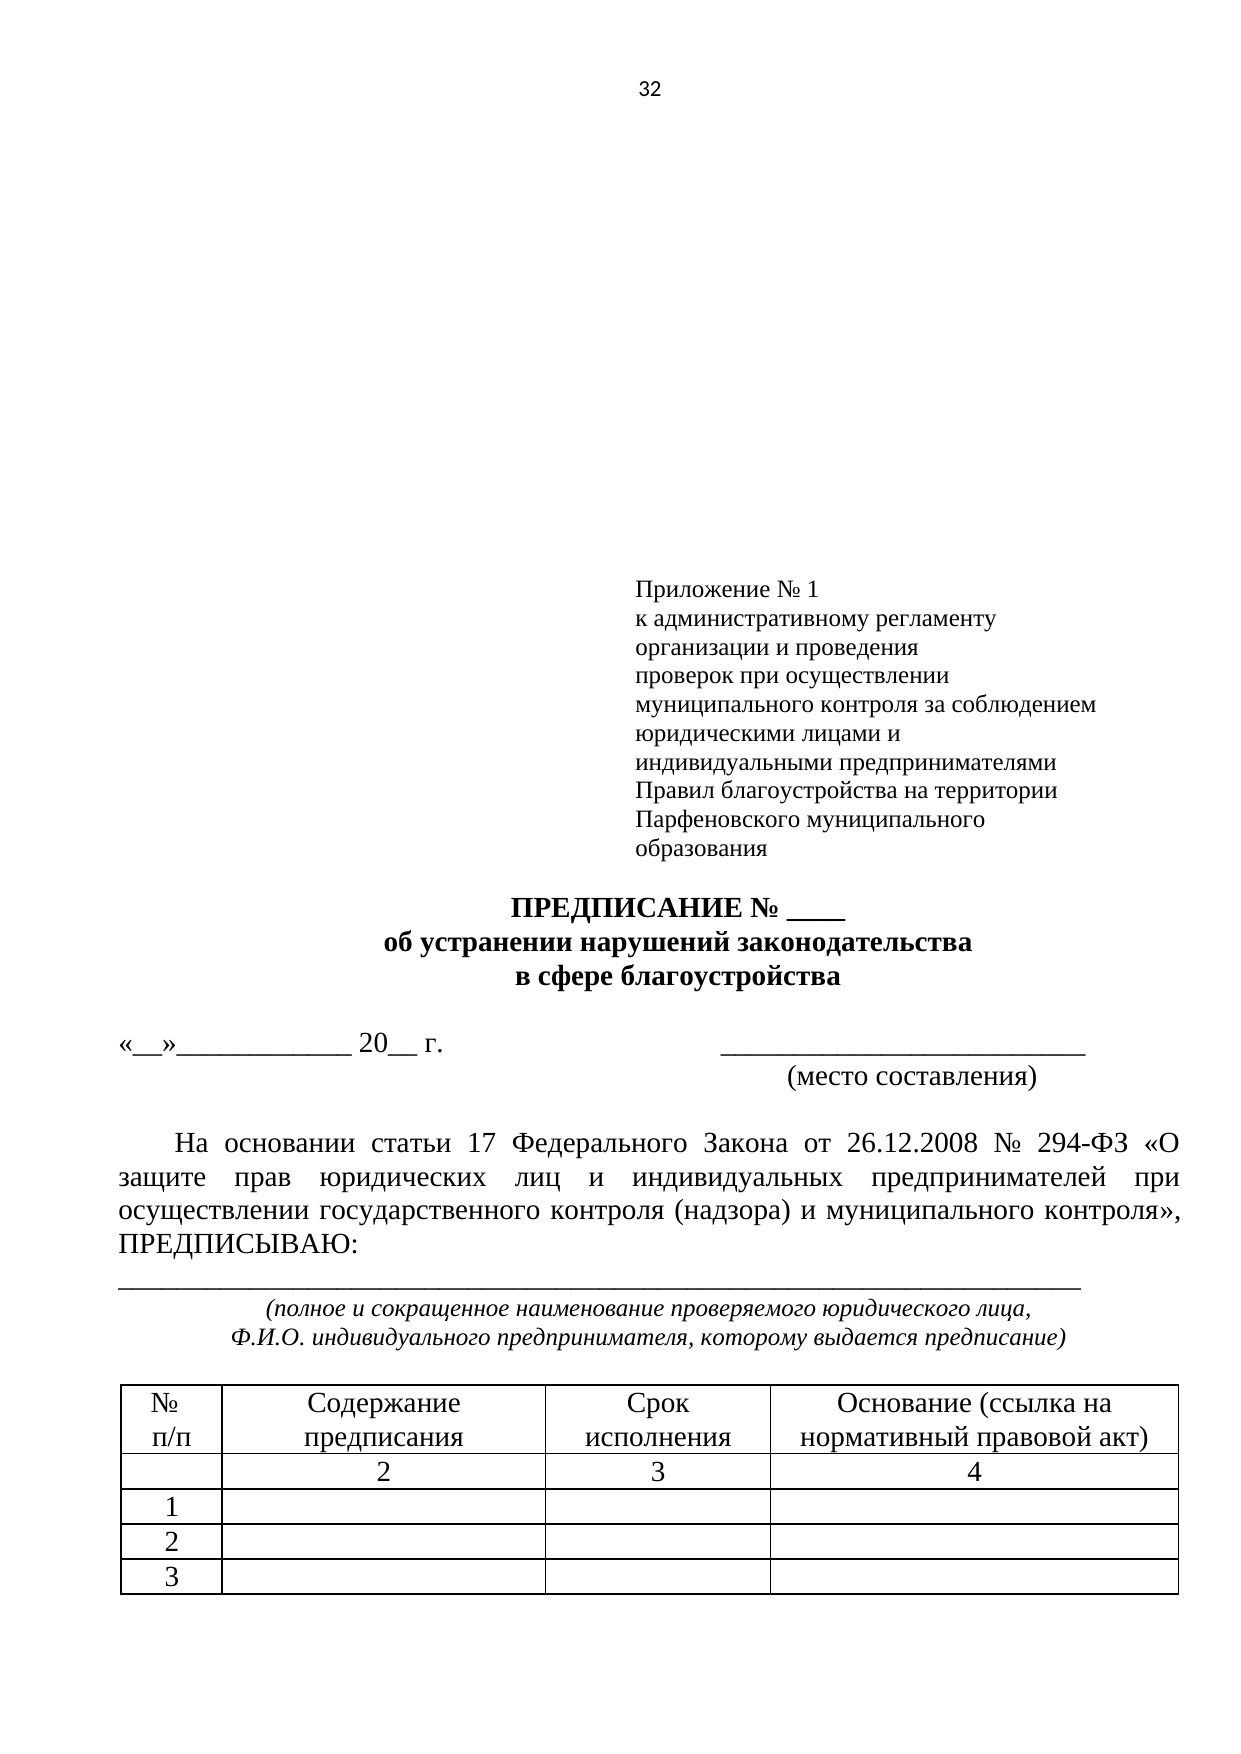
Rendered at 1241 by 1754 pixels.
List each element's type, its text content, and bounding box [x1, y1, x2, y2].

table_cell 2 [223, 1454, 545, 1488]
text На основании статьи 17 Федерального Закона от 26.12.2008 № 294-ФЗ «О защите прав юридических лиц и индивидуальных предпринимателей при осуществлении государственного контроля (надзора) и муниципального контроля», ПРЕДПИСЫВАЮ: [118, 1125, 1181, 1259]
text образования [620, 833, 1181, 862]
text организации и проведения [605, 632, 1181, 661]
table_cell 2 [122, 1525, 221, 1558]
table_cell [771, 1525, 1178, 1558]
table_cell [223, 1490, 545, 1523]
text Ф.И.О. индивидуального предпринимателя, которому выдается предписание) [118, 1322, 1181, 1351]
text юридическими лицами и [590, 718, 1181, 747]
table_header Основание (ссылка на нормативный правовой акт) [771, 1386, 1178, 1453]
text к административному регламенту [605, 603, 1181, 632]
table_cell 1 [122, 1490, 221, 1523]
text «__»____________ 20__ г. _________________________ [118, 1025, 1181, 1058]
table_header Срок исполнения [546, 1386, 770, 1453]
text проверок при осуществлении [590, 661, 1181, 689]
table_cell 3 [122, 1560, 221, 1593]
table_header № п/п [122, 1386, 221, 1453]
text в сфере благоустройства [118, 958, 1181, 991]
table_cell 3 [546, 1454, 770, 1488]
text (полное и сокращенное наименование проверяемого юридического лица, [118, 1293, 1181, 1322]
table_header Содержание предписания [223, 1386, 545, 1453]
text Парфеновского муниципального [620, 804, 1181, 833]
table_cell [546, 1525, 770, 1558]
table_cell [223, 1525, 545, 1558]
table_cell [223, 1560, 545, 1593]
text муниципального контроля за соблюдением [590, 689, 1181, 718]
text об устранении нарушений законодательства [118, 924, 1181, 958]
table_cell 4 [771, 1454, 1178, 1488]
table_cell [771, 1490, 1178, 1523]
text (место составления) [118, 1058, 1181, 1092]
text Приложение № 1 [620, 574, 1181, 603]
text __________________________________________________________________ [118, 1259, 1181, 1293]
text Правил благоустройства на территории [576, 776, 1181, 804]
table_cell [546, 1490, 770, 1523]
table_cell [771, 1560, 1178, 1593]
text индивидуальными предпринимателями [590, 747, 1181, 776]
text ПРЕДПИСАНИЕ № ____ [118, 891, 1181, 924]
table_cell [122, 1454, 221, 1488]
table_cell [546, 1560, 770, 1593]
